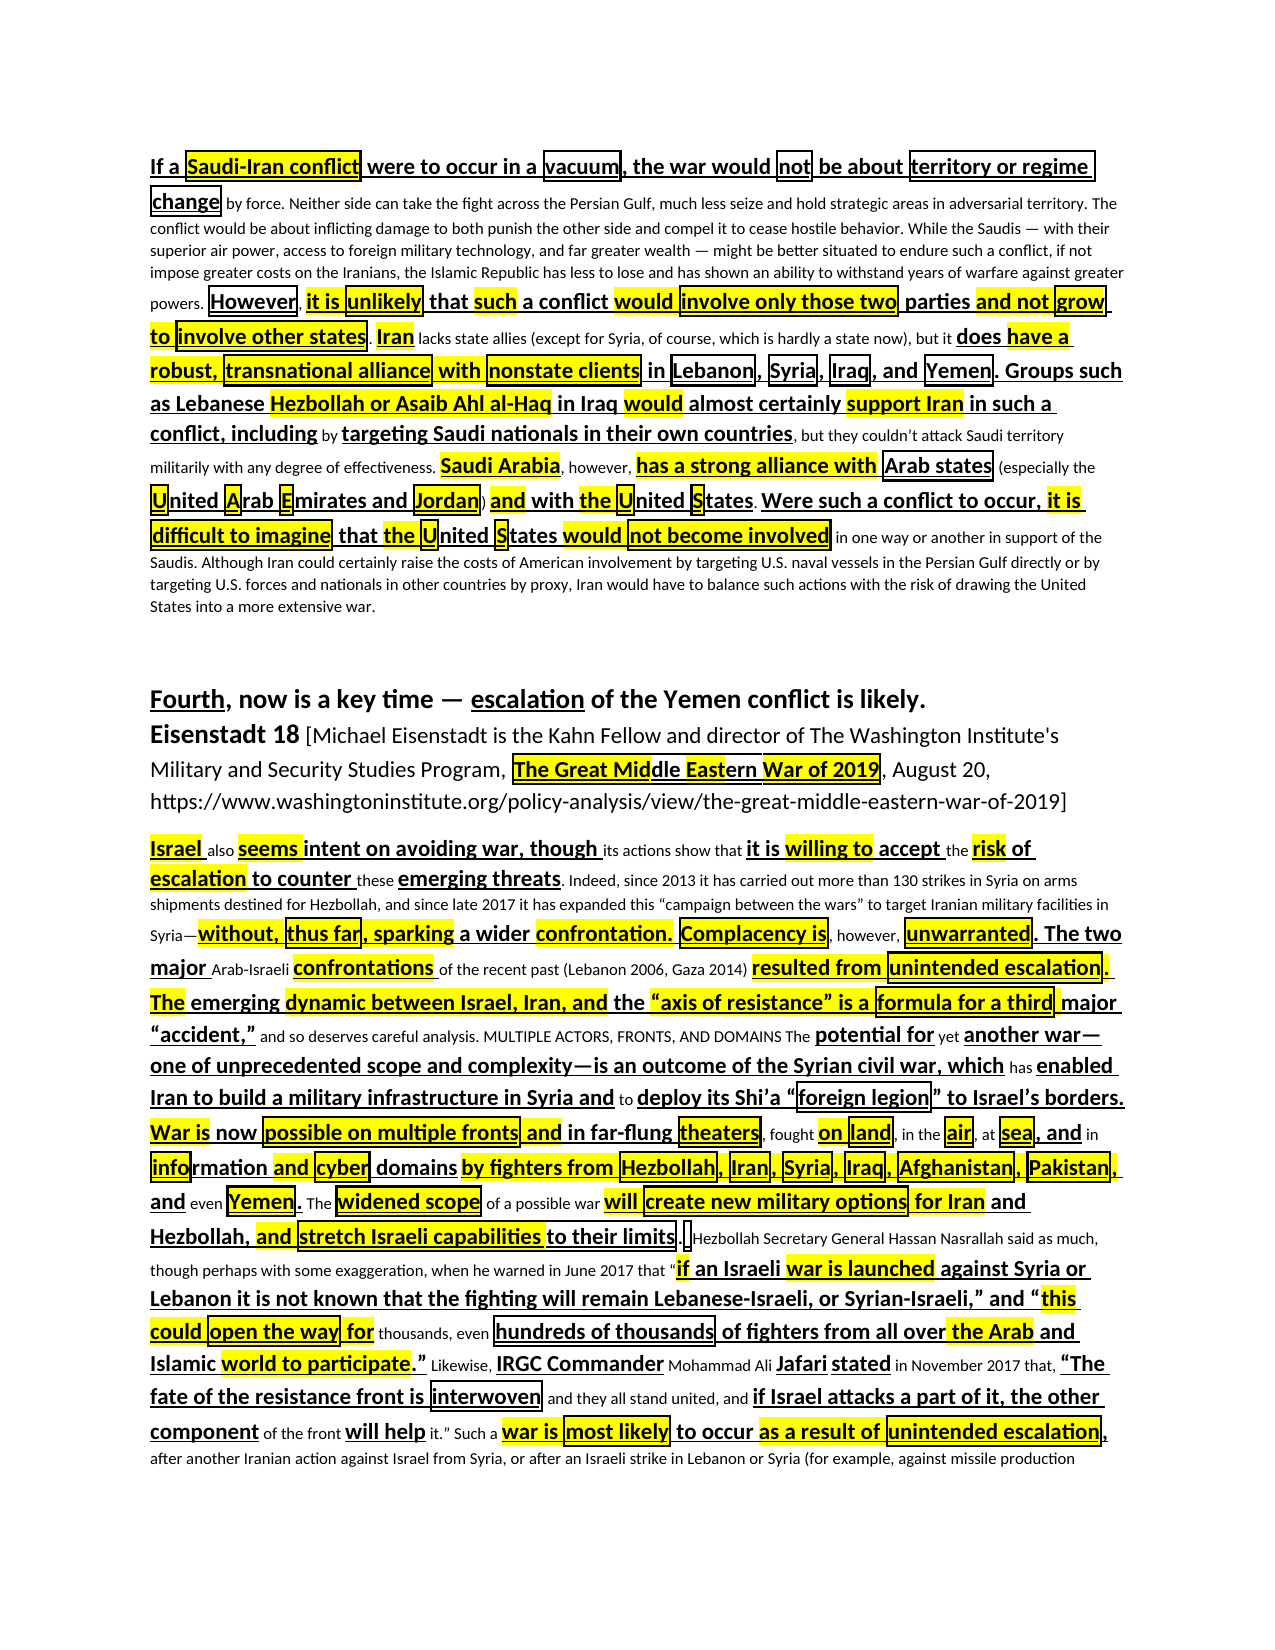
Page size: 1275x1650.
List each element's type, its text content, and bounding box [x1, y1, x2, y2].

text If a Saudi-Iran conflict were to occur in a vacuum, the war would not be about territory or regime change by force. Neither side can take the fight across the Persian Gulf, much less seize and hold strategic areas in adversarial territory. The conflict would be about inflicting damage to both punish the other side and compel it to cease hostile behavior. While the Saudis — with their superior air power, access to foreign military technology, and far greater wealth — might be better situated to endure such a conflict, if not impose greater costs on the Iranians, the Islamic Republic has less to lose and has shown an ability to withstand years of warfare against greater powers. However, it is unlikely that such a conflict would involve only those two parties and not grow to involve other states. Iran lacks state allies (except for Syria, of course, which is hardly a state now), but it does have a robust, transnational alliance with nonstate clients in Lebanon, Syria, Iraq, and Yemen. Groups such as Lebanese Hezbollah or Asaib Ahl al-Haq in Iraq would almost certainly support Iran in such a conflict, including by targeting Saudi nationals in their own countries, but they couldn’t attack Saudi territory militarily with any degree of effectiveness. Saudi Arabia, however, has a strong alliance with Arab states (especially the United Arab Emirates and Jordan) and with the United States. Were such a conflict to occur, it is difficult to imagine that the United States would not become involved in one way or another in support of the Saudis. Although Iran could certainly raise the costs of American involvement by targeting U.S. naval vessels in the Persian Gulf directly or by targeting U.S. forces and nationals in other countries by proxy, Iran would have to balance such actions with the risk of drawing the United States into a more extensive war. [150, 150, 1125, 617]
subtitle Fourth, now is a key time — escalation of the Yemen conflict is likely. [150, 682, 1125, 715]
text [150, 834, 1125, 1469]
text Eisenstadt 18 [Michael Eisenstadt is the Kahn Fellow and director of The Washington Institute's Military and Security Studies Program, The Great Middle Eastern War of 2019, August 20, https://www.washingtoninstitute.org/policy-analysis/view/the-great-middle-eastern-war-of-2019] [150, 717, 1125, 815]
